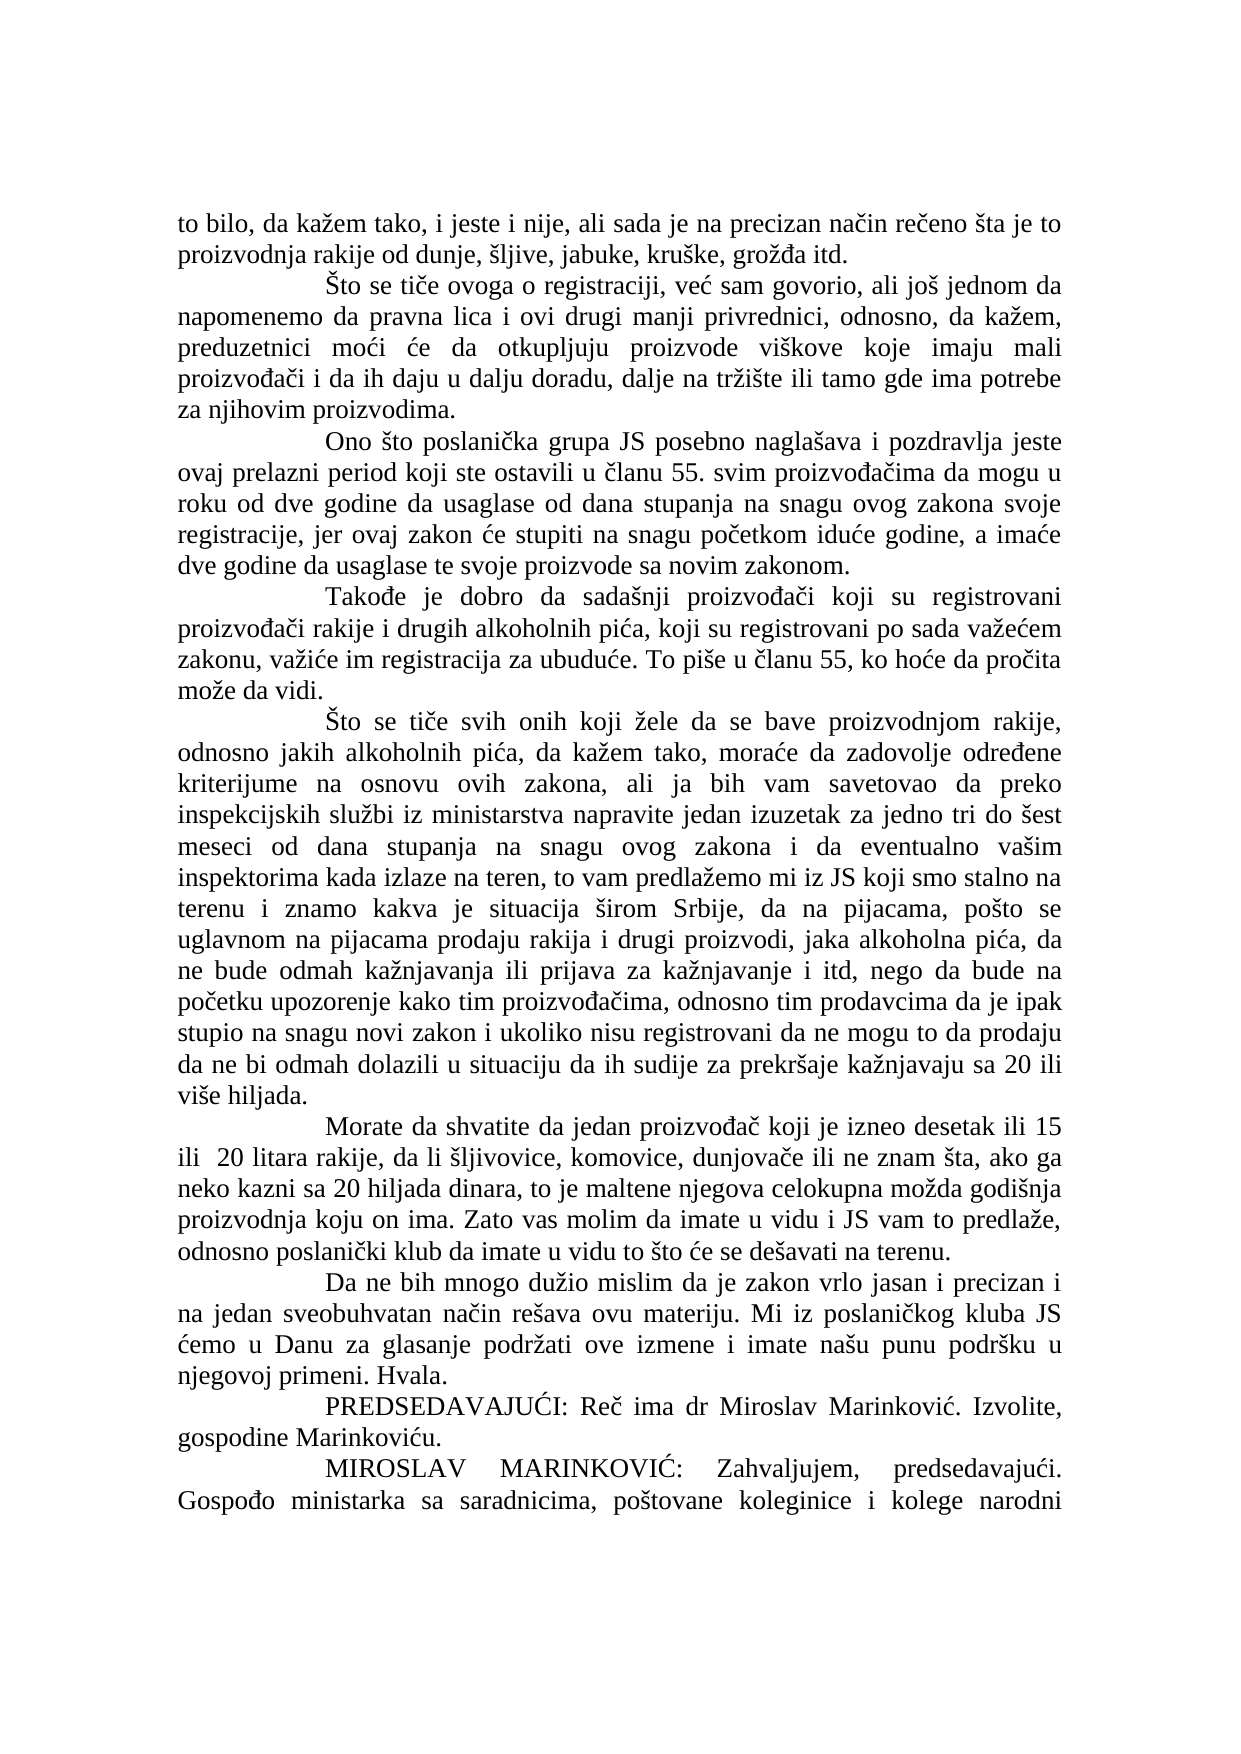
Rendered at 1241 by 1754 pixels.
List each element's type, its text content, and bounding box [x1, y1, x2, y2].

text Ono što poslanička grupa JS posebno naglašava i pozdravlja jeste ovaj prelazni period koji ste ostavili u članu 55. svim proizvođačima da mogu u roku od dve godine da usaglase od dana stupanja na snagu ovog zakona svoje registracije, jer ovaj zakon će stupiti na snagu početkom iduće godine, a imaće dve godine da usaglase te svoje proizvode sa novim zakonom. [177, 425, 1063, 581]
text Da ne bih mnogo dužio mislim da je zakon vrlo jasan i precizan i na jedan sveobuhvatan način rešava ovu materiju. Mi iz poslaničkog kluba JS ćemo u Danu za glasanje podržati ove izmene i imate našu punu podršku u njegovoj primeni. Hvala. [177, 1266, 1063, 1390]
text Morate da shvatite da jedan proizvođač koji je izneo desetak ili 15 ili 20 litara rakije, da li šljivovice, komovice, dunjovače ili ne znam šta, ako ga neko kazni sa 20 hiljada dinara, to je maltene njegova celokupna možda godišnja proizvodnja koju on ima. Zato vas molim da imate u vidu i JS vam to predlaže, odnosno poslanički klub da imate u vidu to što će se dešavati na terenu. [177, 1110, 1063, 1266]
text Takođe je dobro da sadašnji proizvođači koji su registrovani proizvođači rakije i drugih alkoholnih pića, koji su registrovani po sada važećem zakonu, važiće im registracija za ubuduće. To piše u članu 55, ko hoće da pročita može da vidi. [177, 581, 1063, 705]
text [177, 1453, 1063, 1515]
text PREDSEDAVAJUĆI: Reč ima dr Miroslav Marinković. Izvolite, gospodine Marinkoviću. [177, 1390, 1063, 1453]
text Što se tiče ovoga o registraciji, već sam govorio, ali još jednom da napomenemo da pravna lica i ovi drugi manji privrednici, odnosno, da kažem, preduzetnici moći će da otkupljuju proizvode viškove koje imaju mali proizvođači i da ih daju u dalju doradu, dalje na tržište ili tamo gde ima potrebe za njihovim proizvodima. [177, 269, 1063, 425]
text Što se tiče svih onih koji žele da se bave proizvodnjom rakije, odnosno jakih alkoholnih pića, da kažem tako, moraće da zadovolje određene kriterijume na osnovu ovih zakona, ali ja bih vam savetovao da preko inspekcijskih službi iz ministarstva napravite jedan izuzetak za jedno tri do šest meseci od dana stupanja na snagu ovog zakona i da eventualno vašim inspektorima kada izlaze na teren, to vam predlažemo mi iz JS koji smo stalno na terenu i znamo kakva je situacija širom Srbije, da na pijacama, pošto se uglavnom na pijacama prodaju rakija i drugi proizvodi, jaka alkoholna pića, da ne bude odmah kažnjavanja ili prijava za kažnjavanje i itd, nego da bude na početku upozorenje kako tim proizvođačima, odnosno tim prodavcima da je ipak stupio na snagu novi zakon i ukoliko nisu registrovani da ne mogu to da prodaju da ne bi odmah dolazili u situaciju da ih sudije za prekršaje kažnjavaju sa 20 ili više hiljada. [177, 705, 1063, 1110]
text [177, 207, 1063, 269]
